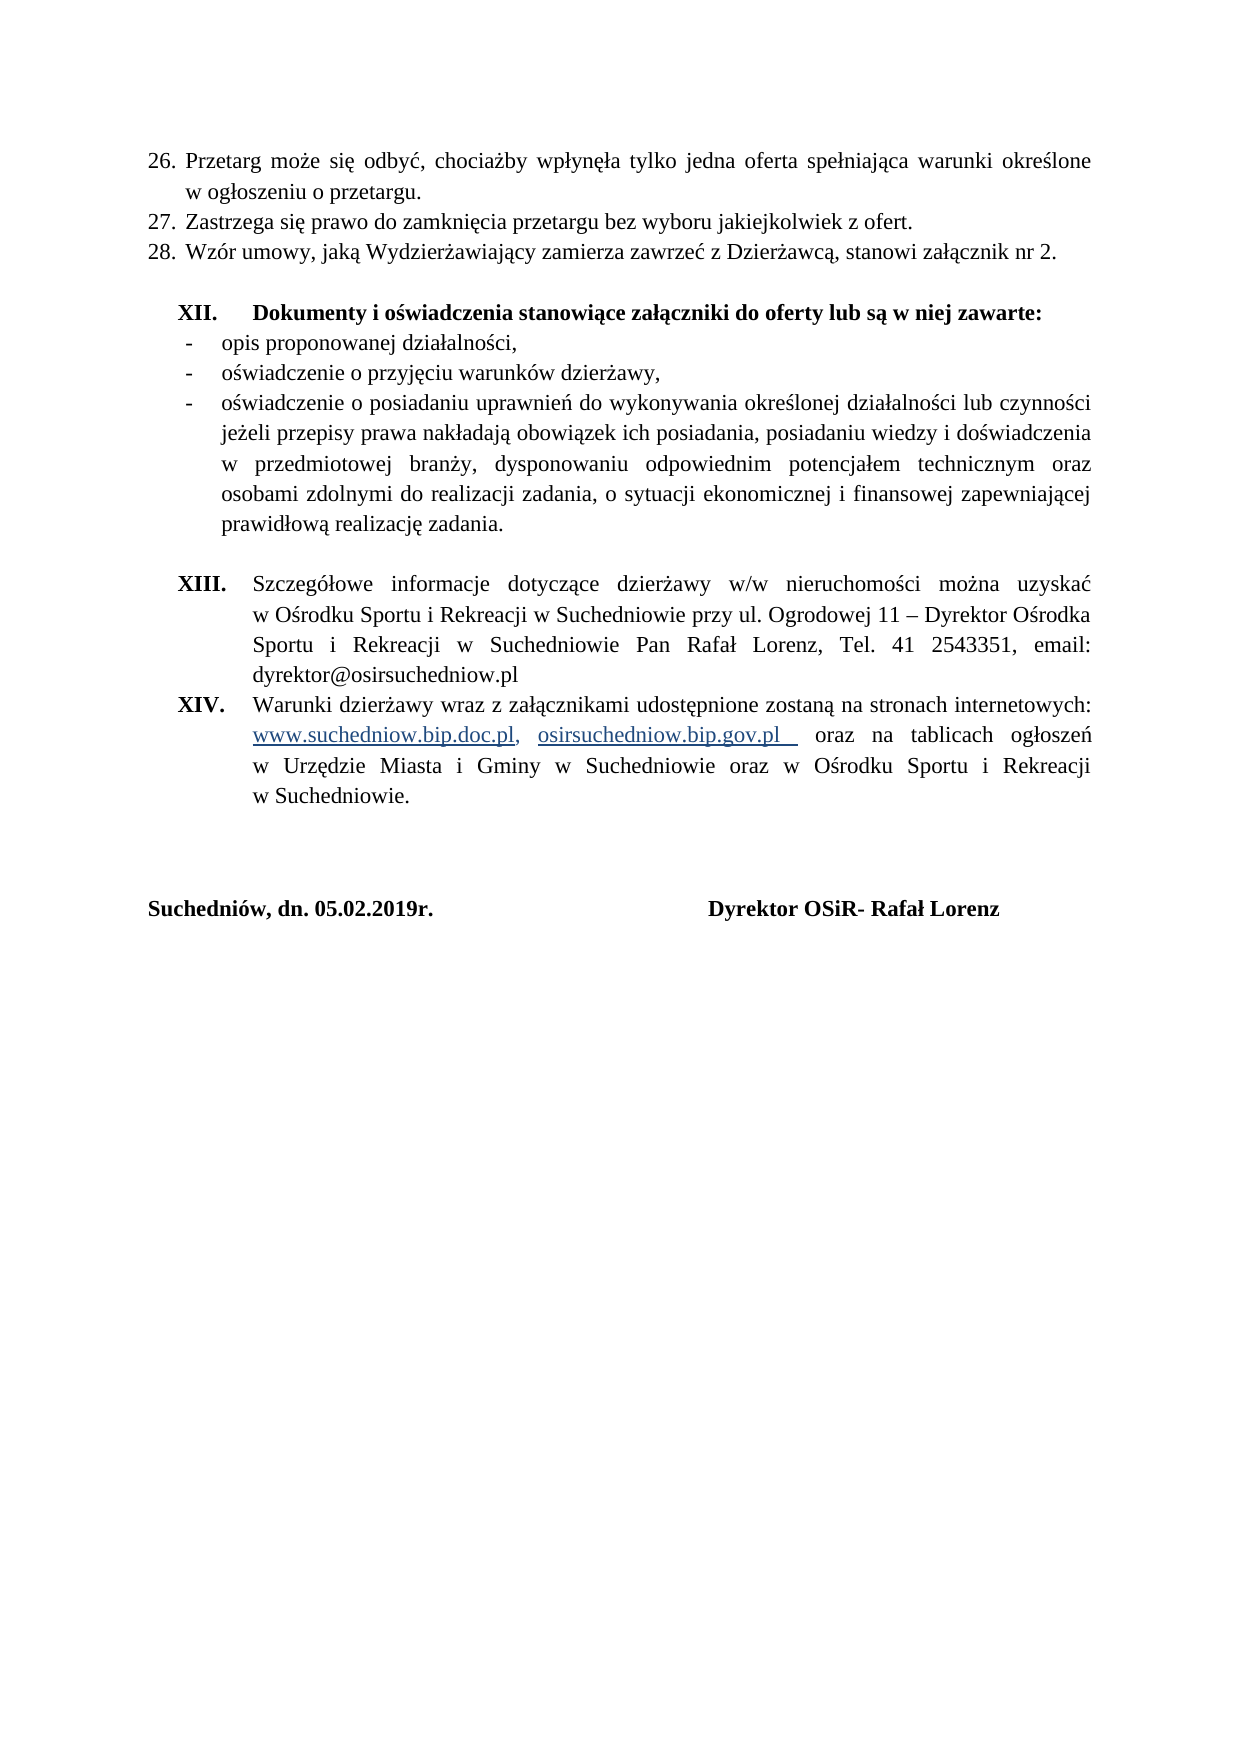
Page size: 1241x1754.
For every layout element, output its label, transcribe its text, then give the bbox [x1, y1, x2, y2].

text Suchedniów, dn. 05.02.2019r. Dyrektor OSiR- Rafał Lorenz [148, 895, 1093, 921]
list Zastrzega się prawo do zamknięcia przetargu bez wyboru jakiejkolwiek z ofert. [148, 208, 1093, 234]
list - opis proponowanej działalności, [148, 329, 1093, 355]
list Wzór umowy, jaką Wydzierżawiający zamierza zawrzeć z Dzierżawcą, stanowi załącznik nr 2. [148, 238, 1093, 264]
list - oświadczenie o posiadaniu uprawnień do wykonywania określonej działalności lub czynności jeżeli przepisy prawa nakładają obowiązek ich posiadania, posiadaniu wiedzy i doświadczenia w przedmiotowej branży, dysponowaniu odpowiednim potencjałem technicznym oraz osobami zdolnymi do realizacji zadania, o sytuacji ekonomicznej i finansowej zapewniającej prawidłową realizację zadania. [185, 389, 1093, 536]
list Dokumenty i oświadczenia stanowiące załączniki do oferty lub są w niej zawarte: [177, 299, 1093, 325]
list Przetarg może się odbyć, chociażby wpłynęła tylko jedna oferta spełniająca warunki określone w ogłoszeniu o przetargu. [148, 148, 1093, 204]
list Szczegółowe informacje dotyczące dzierżawy w/w nieruchomości można uzyskać w Ośrodku Sportu i Rekreacji w Suchedniowie przy ul. Ogrodowej 11 – Dyrektor Ośrodka Sportu i Rekreacji w Suchedniowie Pan Rafał Lorenz, Tel. 41 2543351, email: dyrektor@osirsuchedniow.pl [177, 571, 1093, 687]
list - oświadczenie o przyjęciu warunków dzierżawy, [148, 359, 1093, 385]
list Warunki dzierżawy wraz z załącznikami udostępnione zostaną na stronach internetowych: www.suchedniow.bip.doc.pl, osirsuchedniow.bip.gov.pl oraz na tablicach ogłoszeń w Urzędzie Miasta i Gminy w Suchedniowie oraz w Ośrodku Sportu i Rekreacji w Suchedniowie. [177, 691, 1093, 808]
